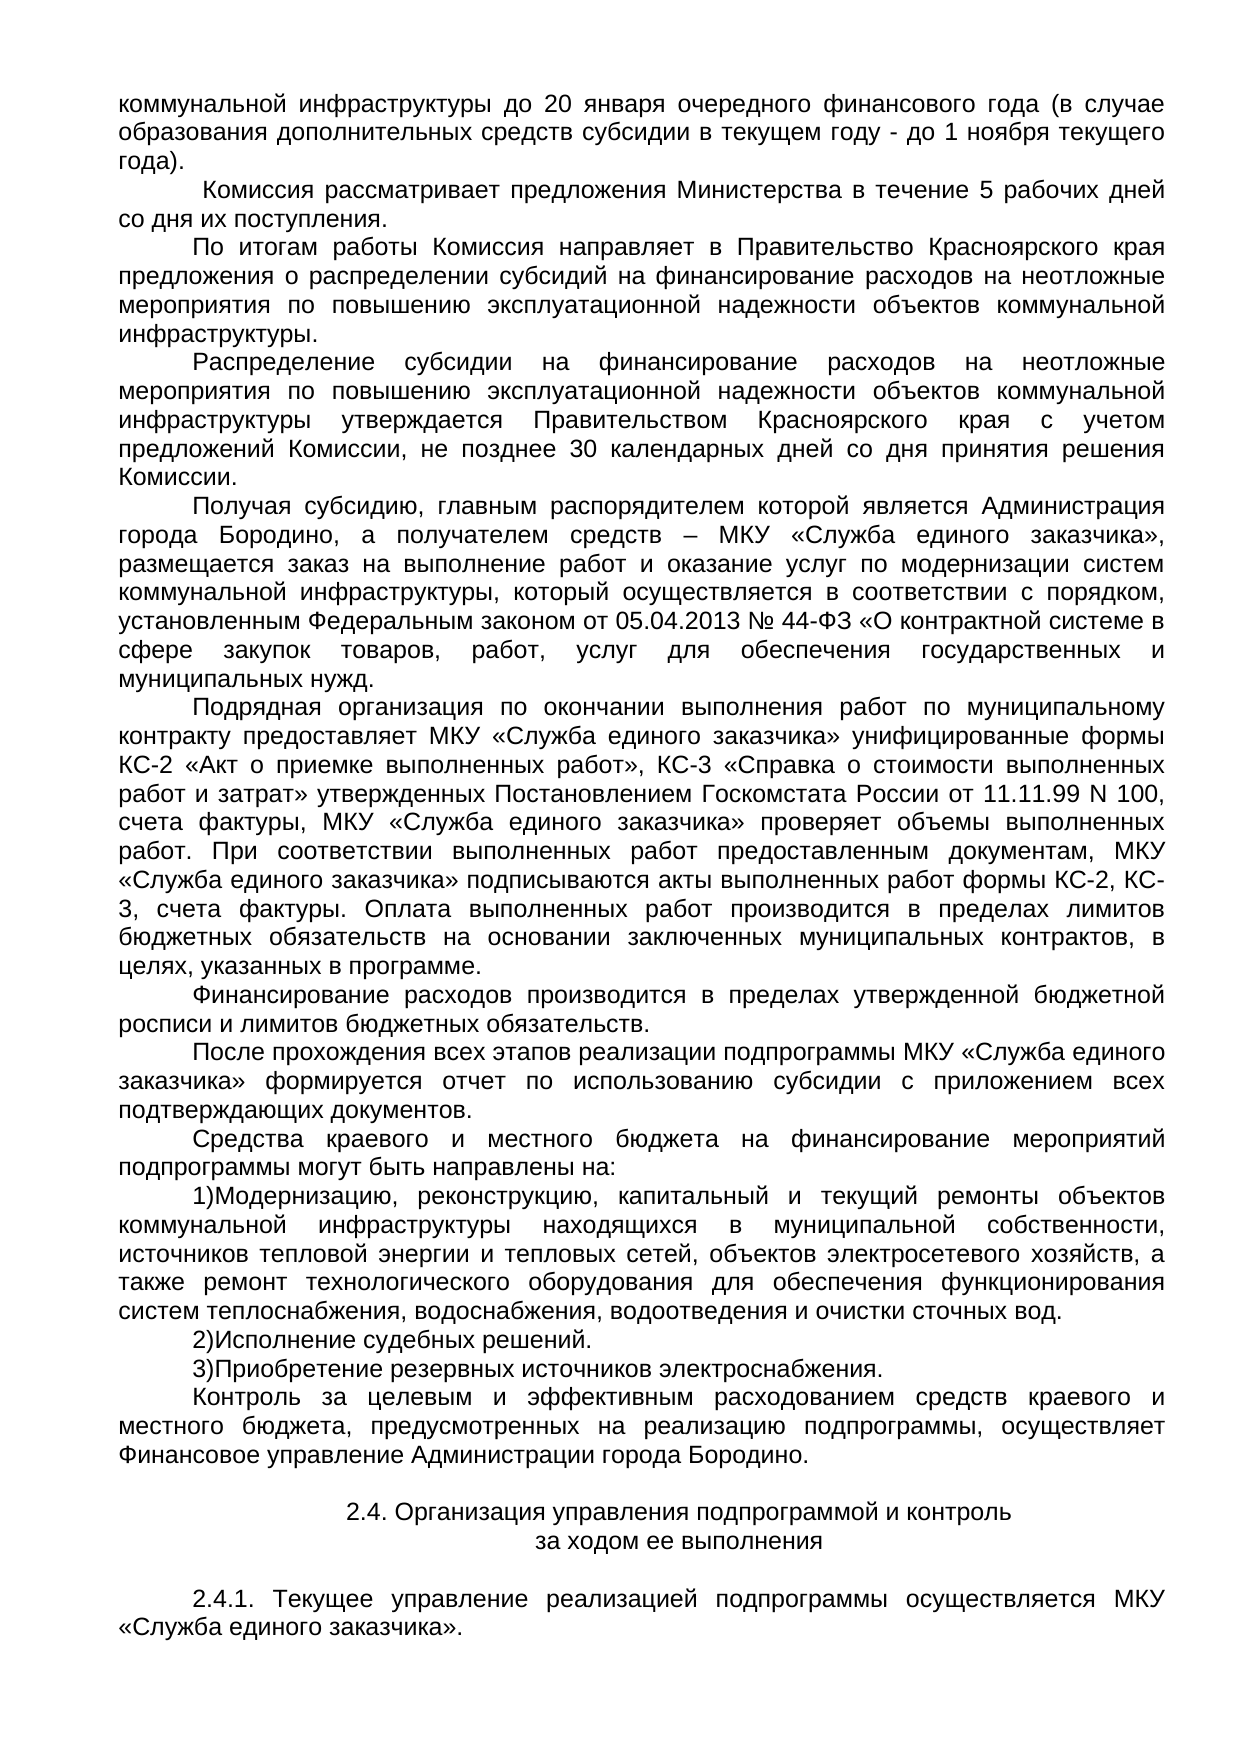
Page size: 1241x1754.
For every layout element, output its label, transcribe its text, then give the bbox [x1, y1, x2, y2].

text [118, 89, 1166, 175]
text Комиссия рассматривает предложения Министерства в течение 5 рабочих дней со дня их поступления. [118, 175, 1166, 232]
text 3)Приобретение резервных источников электроснабжения. [118, 1354, 1166, 1382]
text 2.4. Организация управления подпрограммой и контроль [118, 1497, 1166, 1526]
text Подрядная организация по окончании выполнения работ по муниципальному контракту предоставляет МКУ «Служба единого заказчика» унифицированные формы КС-2 «Акт о приемке выполненных работ», КС-3 «Справка о стоимости выполненных работ и затрат» утвержденных Постановлением Госкомстата России от 11.11.99 N 100, счета фактуры, МКУ «Служба единого заказчика» проверяет объемы выполненных работ. При соответствии выполненных работ предоставленным документам, МКУ «Служба единого заказчика» подписываются акты выполненных работ формы КС-2, КС-3, счета фактуры. Оплата выполненных работ производится в пределах лимитов бюджетных обязательств на основании заключенных муниципальных контрактов, в целях, указанных в программе. [118, 692, 1166, 980]
text за ходом ее выполнения [118, 1526, 1166, 1555]
text Контроль за целевым и эффективным расходованием средств краевого и местного бюджета, предусмотренных на реализацию подпрограммы, осуществляет Финансовое управление Администрации города Бородино. [118, 1382, 1166, 1469]
text Распределение субсидии на финансирование расходов на неотложные мероприятия по повышению эксплуатационной надежности объектов коммунальной инфраструктуры утверждается Правительством Красноярского края с учетом предложений Комиссии, не позднее 30 календарных дней со дня принятия решения Комиссии. [118, 347, 1166, 491]
text 1)Модернизацию, реконструкцию, капитальный и текущий ремонты объектов коммунальной инфраструктуры находящихся в муниципальной собственности, источников тепловой энергии и тепловых сетей, объектов электросетевого хозяйств, а также ремонт технологического оборудования для обеспечения функционирования систем теплоснабжения, водоснабжения, водоотведения и очистки сточных вод. [118, 1181, 1166, 1325]
text Средства краевого и местного бюджета на финансирование мероприятий подпрограммы могут быть направлены на: [118, 1124, 1166, 1181]
text По итогам работы Комиссия направляет в Правительство Красноярского края предложения о распределении субсидий на финансирование расходов на неотложные мероприятия по повышению эксплуатационной надежности объектов коммунальной инфраструктуры. [118, 232, 1166, 347]
text Получая субсидию, главным распорядителем которой является Администрация города Бородино, а получателем средств – МКУ «Служба единого заказчика», размещается заказ на выполнение работ и оказание услуг по модернизации систем коммунальной инфраструктуры, который осуществляется в соответствии с порядком, установленным Федеральным законом от 05.04.2013 № 44-ФЗ «О контрактной системе в сфере закупок товаров, работ, услуг для обеспечения государственных и муниципальных нужд. [118, 491, 1166, 692]
text Финансирование расходов производится в пределах утвержденной бюджетной росписи и лимитов бюджетных обязательств. [118, 980, 1166, 1037]
text 2)Исполнение судебных решений. [118, 1325, 1166, 1354]
text 2.4.1. Текущее управление реализацией подпрограммы осуществляется МКУ «Служба единого заказчика». [118, 1584, 1166, 1641]
text После прохождения всех этапов реализации подпрограммы МКУ «Служба единого заказчика» формируется отчет по использованию субсидии с приложением всех подтверждающих документов. [118, 1037, 1166, 1124]
